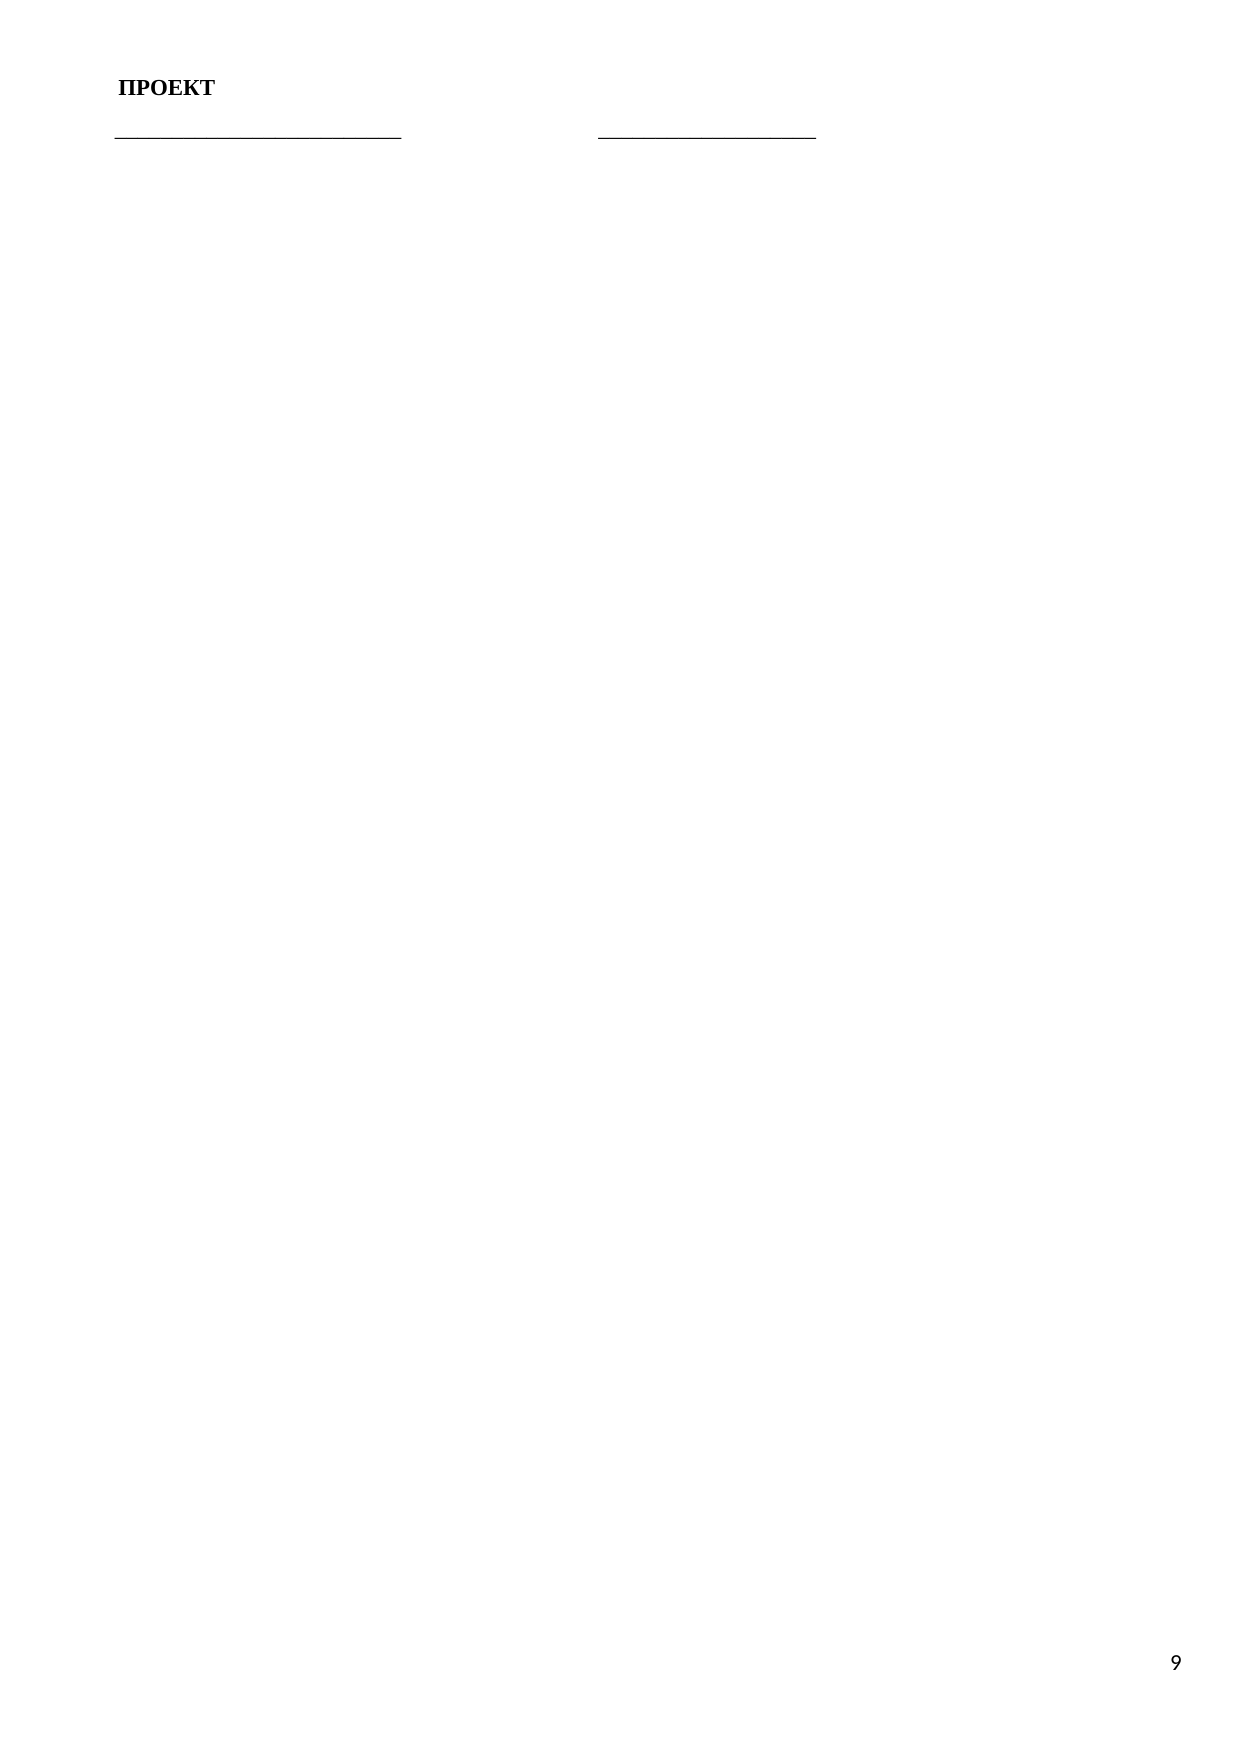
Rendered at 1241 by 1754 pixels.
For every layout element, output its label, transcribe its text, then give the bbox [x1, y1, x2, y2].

table_cell _________________________ [103, 104, 587, 174]
table_cell ___________________ [587, 104, 1074, 174]
